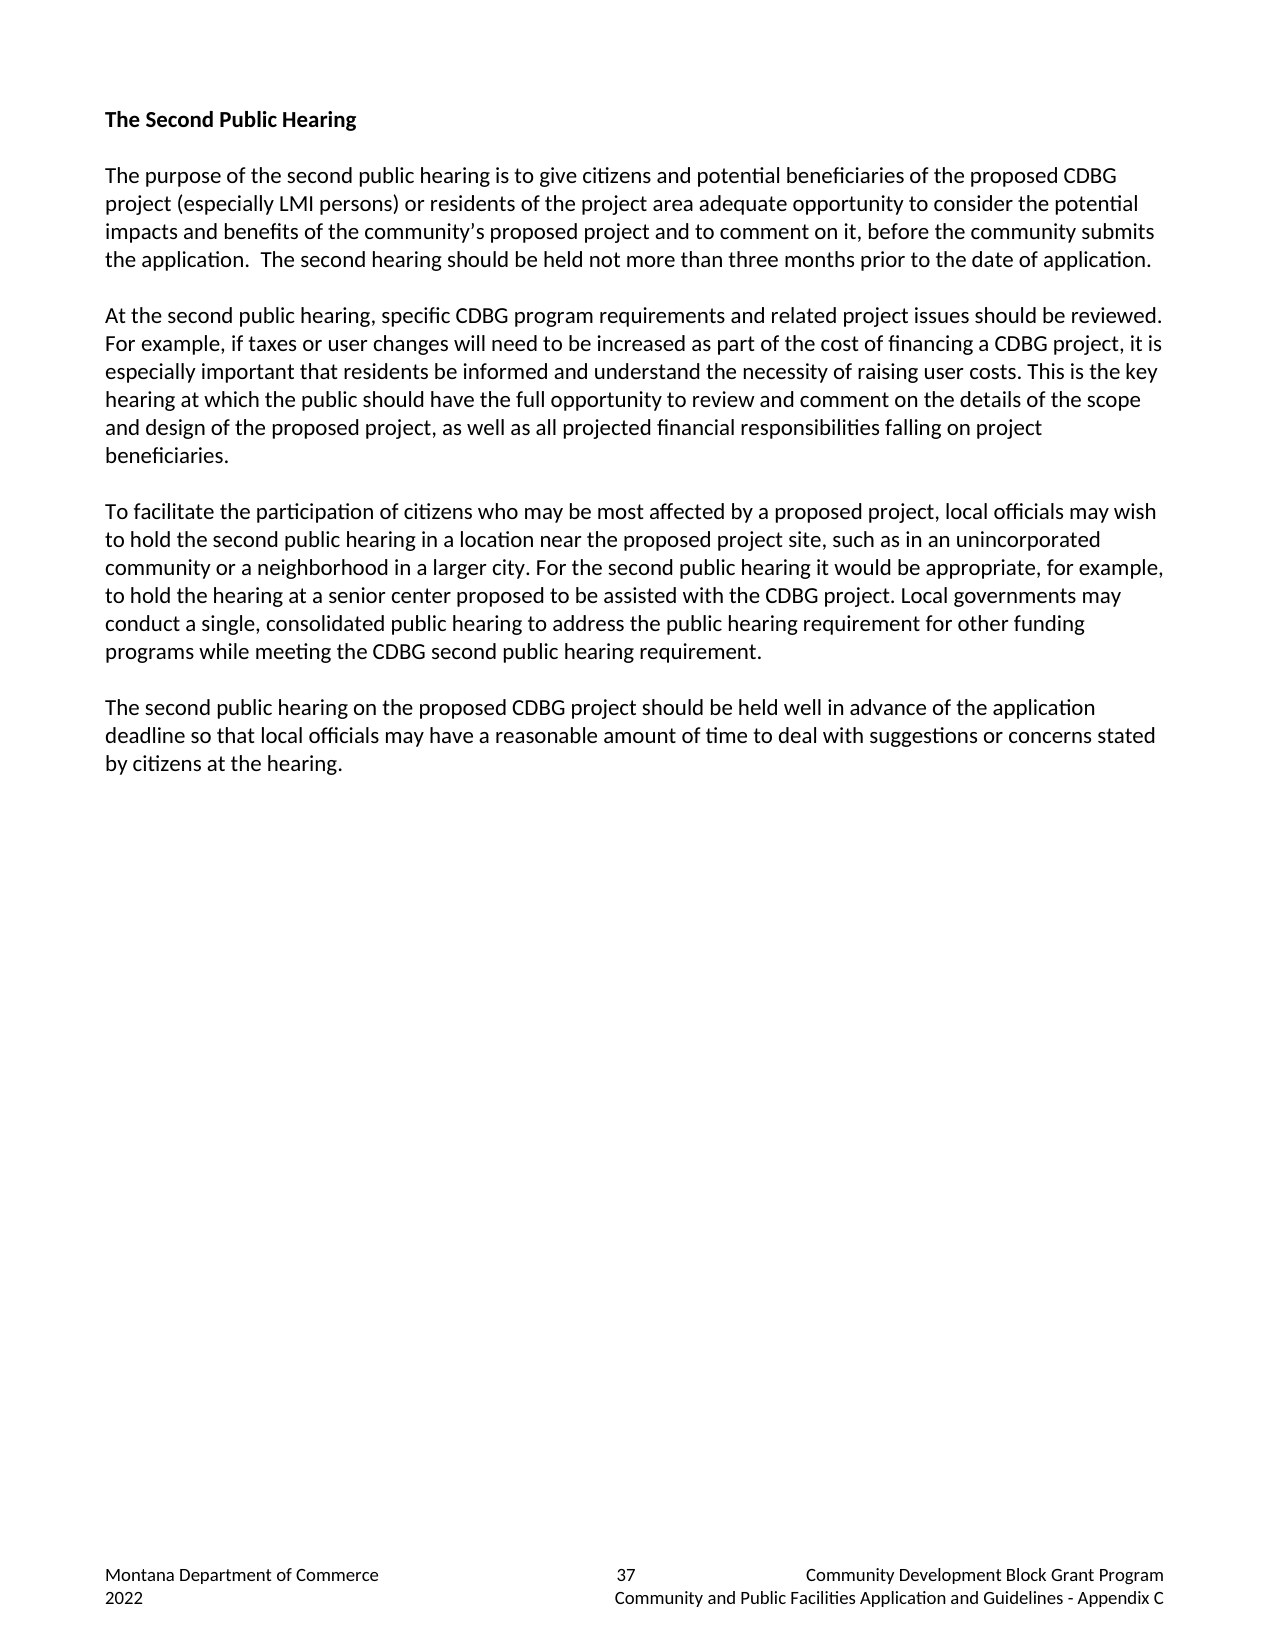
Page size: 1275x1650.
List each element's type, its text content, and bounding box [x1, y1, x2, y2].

text The second public hearing on the proposed CDBG project should be held well in advance of the application deadline so that local officials may have a reasonable amount of time to deal with suggestions or concerns stated by citizens at the hearing. [105, 693, 1170, 777]
text At the second public hearing, specific CDBG program requirements and related project issues should be reviewed. For example, if taxes or user changes will need to be increased as part of the cost of financing a CDBG project, it is especially important that residents be informed and understand the necessity of raising user costs. This is the key hearing at which the public should have the full opportunity to review and comment on the details of the scope and design of the proposed project, as well as all projected financial responsibilities falling on project beneficiaries. [105, 301, 1170, 469]
text The purpose of the second public hearing is to give citizens and potential beneficiaries of the proposed CDBG project (especially LMI persons) or residents of the project area adequate opportunity to consider the potential impacts and benefits of the community’s proposed project and to comment on it, before the community submits the application. The second hearing should be held not more than three months prior to the date of application. [105, 161, 1170, 273]
text To facilitate the participation of citizens who may be most affected by a proposed project, local officials may wish to hold the second public hearing in a location near the proposed project site, such as in an unincorporated community or a neighborhood in a larger city. For the second public hearing it would be appropriate, for example, to hold the hearing at a senior center proposed to be assisted with the CDBG project. Local governments may conduct a single, consolidated public hearing to address the public hearing requirement for other funding programs while meeting the CDBG second public hearing requirement. [105, 497, 1170, 665]
text The Second Public Hearing [105, 105, 1170, 133]
